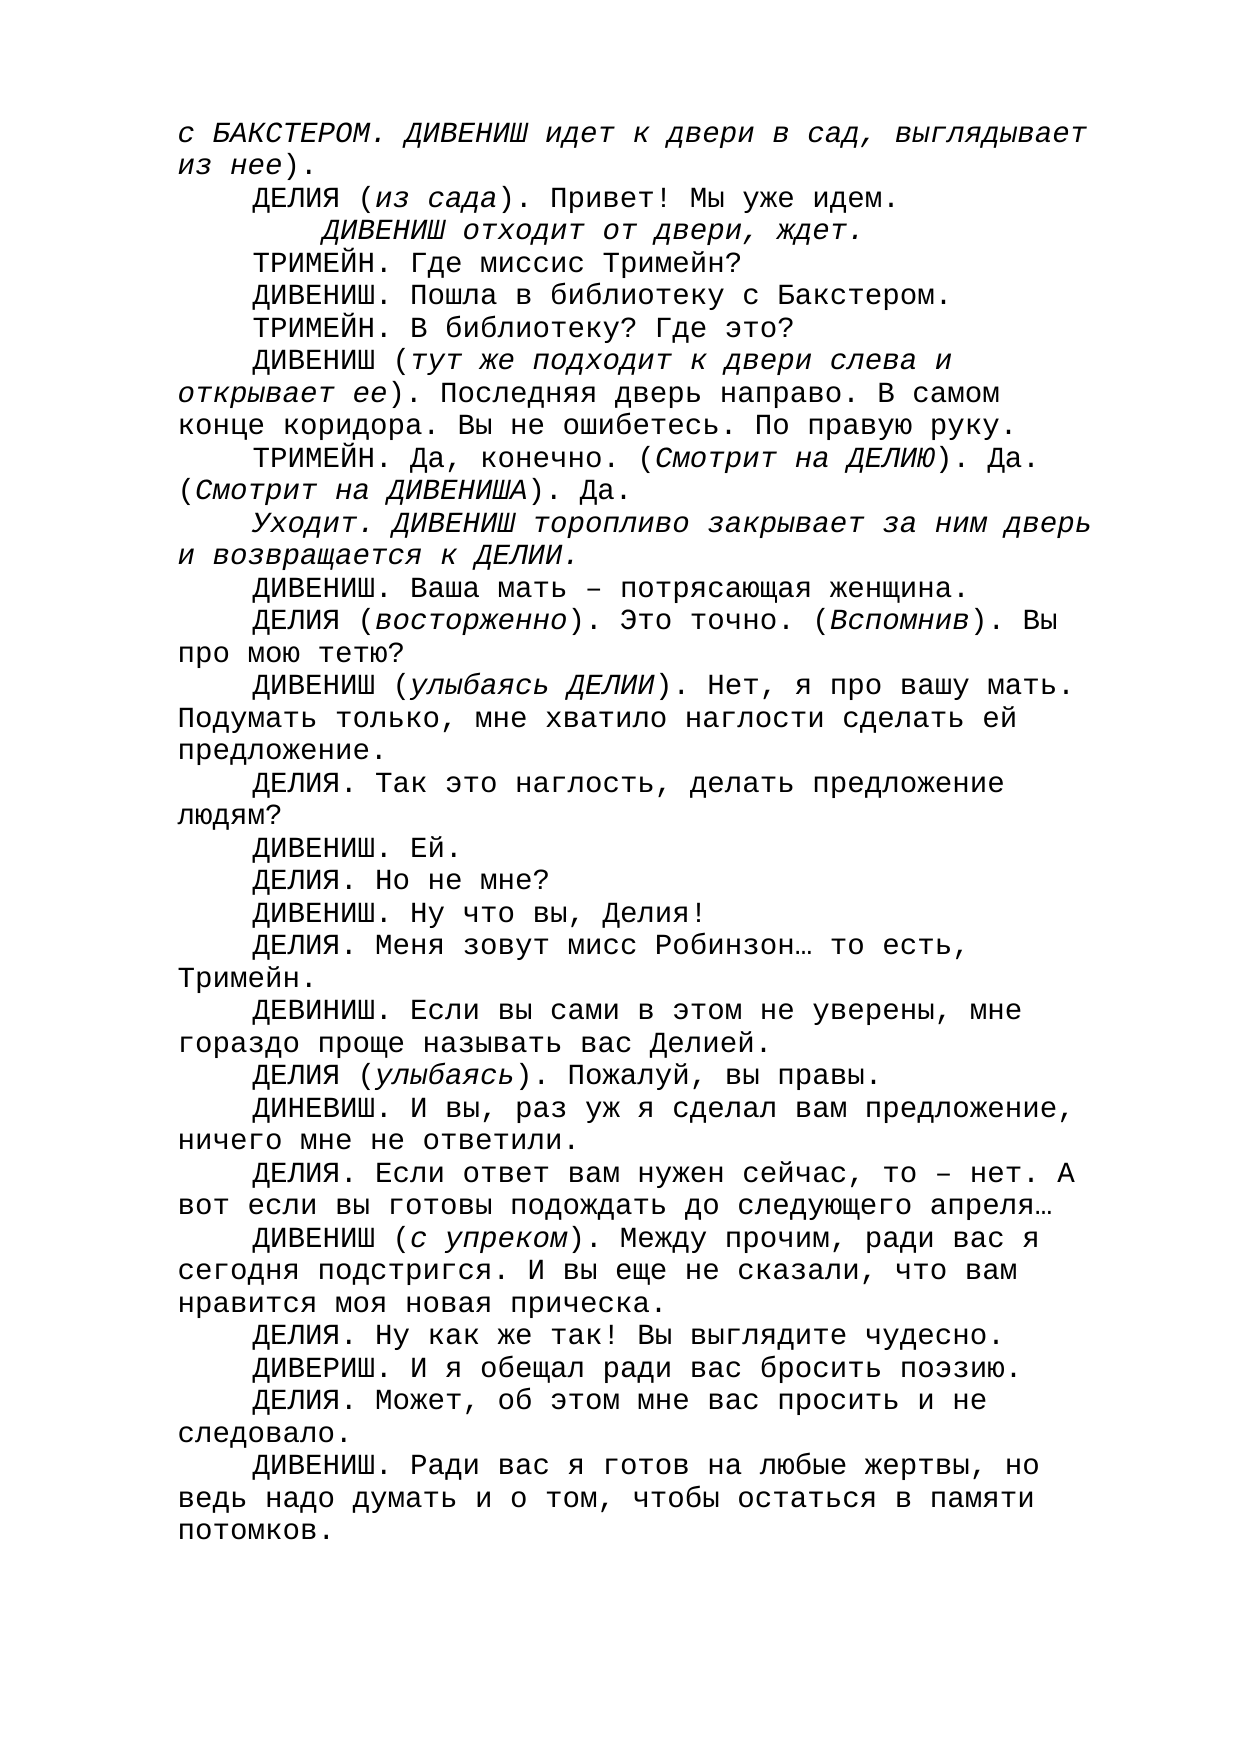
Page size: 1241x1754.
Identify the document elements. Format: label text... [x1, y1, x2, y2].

list ДЕЛИЯ. Если ответ вам нужен сейчас, то – нет. А вот если вы готовы подождать до следующего апреля… [177, 1158, 1093, 1223]
list ДЕЛИЯ (восторженно). Это точно. (Вспомнив). Вы про мою тетю? [177, 606, 1093, 671]
list ДЕЛИЯ (из сада). Привет! Мы уже идем. [177, 183, 1093, 216]
list ДЕЛИЯ. Ну как же так! Вы выглядите чудесно. [177, 1321, 1093, 1353]
list ДИВЕНИШ (улыбаясь ДЕЛИИ). Нет, я про вашу мать. Подумать только, мне хватило наглости сделать ей предложение. [177, 671, 1093, 768]
list ДЕЛИЯ (улыбаясь). Пожалуй, вы правы. [177, 1061, 1093, 1093]
list ДИВЕНИШ. Ваша мать – потрясающая женщина. [177, 573, 1093, 606]
list ДИВЕНИШ. Ей. [177, 833, 1093, 866]
list ДЕЛИЯ. Меня зовут мисс Робинзон… то есть, Тримейн. [177, 931, 1093, 996]
list ТРИМЕЙН. В библиотеку? Где это? [177, 313, 1093, 346]
list ДЕЛИЯ. Но не мне? [177, 866, 1093, 898]
list ДИВЕНИШ. Ну что вы, Делия! [177, 898, 1093, 931]
list ДИВЕНИШ (тут же подходит к двери слева и открывает ее). Последняя дверь направо. В самом конце коридора. Вы не ошибетесь. По правую руку. [177, 346, 1093, 443]
list ДИВЕНИШ (с упреком). Между прочим, ради вас я сегодня подстригся. И вы еще не сказали, что вам нравится моя новая прическа. [177, 1223, 1093, 1321]
list ДИВЕНИШ. Ради вас я готов на любые жертвы, но ведь надо думать и о том, чтобы остаться в памяти потомков. [177, 1451, 1093, 1548]
list ТРИМЕЙН. Где миссис Тримейн? [177, 248, 1093, 281]
list ДИВЕНИШ. Пошла в библиотеку с Бакстером. [177, 281, 1093, 313]
list ДЕЛИЯ. Может, об этом мне вас просить и не следовало. [177, 1386, 1093, 1451]
list ДЕВИНИШ. Если вы сами в этом не уверены, мне гораздо проще называть вас Делией. [177, 996, 1093, 1061]
list ДИВЕРИШ. И я обещал ради вас бросить поэзию. [177, 1353, 1093, 1386]
list ДИВЕНИШ отходит от двери, ждет. [177, 216, 1093, 248]
list ДИНЕВИШ. И вы, раз уж я сделал вам предложение, ничего мне не ответили. [177, 1093, 1093, 1158]
list ДЕЛИЯ. Так это наглость, делать предложение людям? [177, 768, 1093, 833]
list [177, 118, 1093, 183]
list Уходит. ДИВЕНИШ торопливо закрывает за ним дверь и возвращается к ДЕЛИИ. [177, 508, 1093, 573]
list ТРИМЕЙН. Да, конечно. (Смотрит на ДЕЛИЮ). Да. (Смотрит на ДИВЕНИША). Да. [177, 443, 1093, 508]
